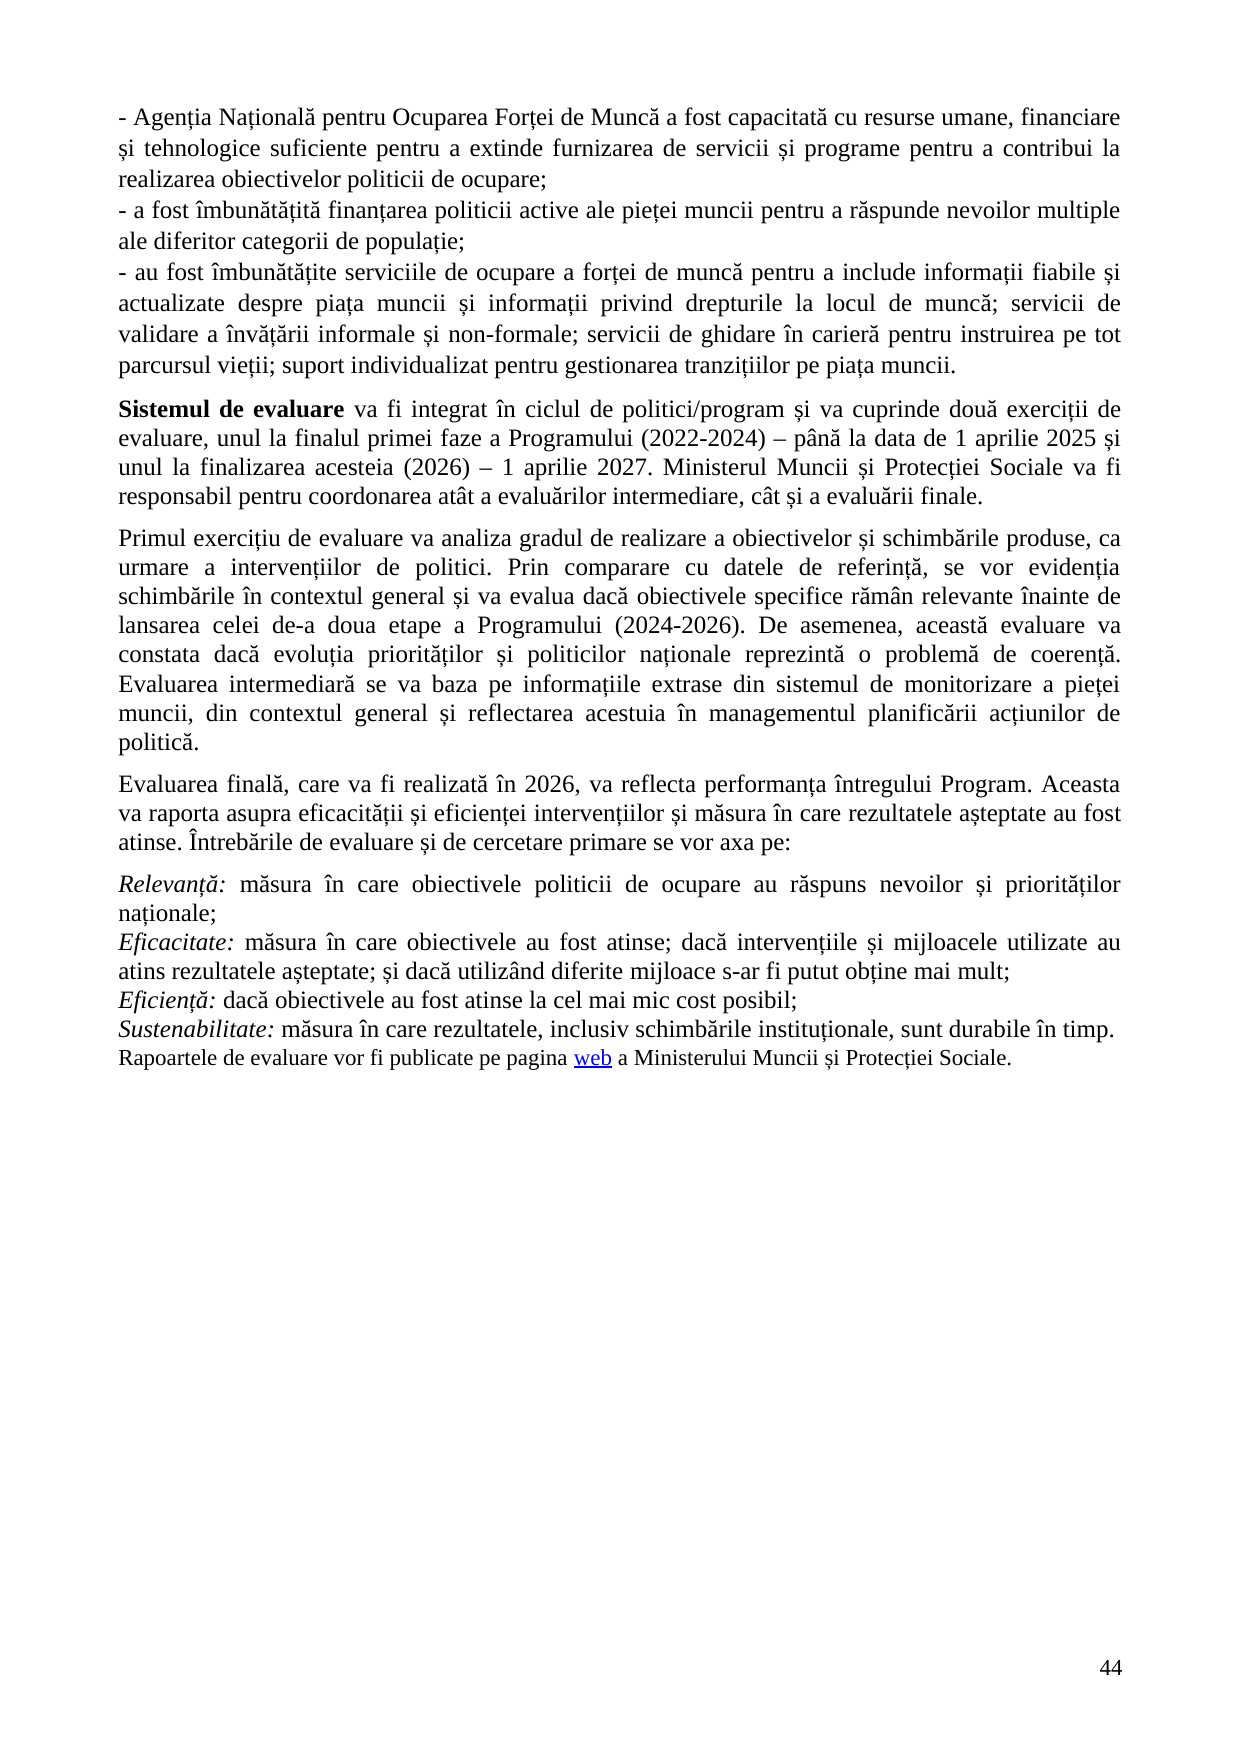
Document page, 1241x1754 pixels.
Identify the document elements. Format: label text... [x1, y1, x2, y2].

list - a fost îmbunătățită finanțarea politicii active ale pieței muncii pentru a răspunde nevoilor multiple ale diferitor categorii de populație; [118, 195, 1122, 255]
text Eficacitate: măsura în care obiectivele au fost atinse; dacă intervențiile și mijloacele utilizate au atins rezultatele așteptate; și dacă utilizând diferite mijloace s-ar fi putut obține mai mult; [118, 927, 1122, 985]
list - Agenția Națională pentru Ocuparea Forței de Muncă a fost capacitată cu resurse umane, financiare și tehnologice suficiente pentru a extinde furnizarea de servicii și programe pentru a contribui la realizarea obiectivelor politicii de ocupare; [118, 102, 1122, 193]
text Evaluarea finală, care va fi realizată în 2026, va reflecta performanța întregului Program. Aceasta va raporta asupra eficacității și eficienței intervențiilor și măsura în care rezultatele așteptate au fost atinse. Întrebările de evaluare și de cercetare primare se vor axa pe: [118, 769, 1122, 856]
text Relevanță: măsura în care obiectivele politicii de ocupare au răspuns nevoilor și priorităților naționale; [118, 869, 1122, 927]
text Sustenabilitate: măsura în care rezultatele, inclusiv schimbările instituționale, sunt durabile în timp. [118, 1014, 1122, 1044]
text Sistemul de evaluare va fi integrat în ciclul de politici/program și va cuprinde două exerciții de evaluare, unul la finalul primei faze a Programului (2022-2024) – până la data de 1 aprilie 2025 și unul la finalizarea acesteia (2026) – 1 aprilie 2027. Ministerul Muncii și Protecției Sociale va fi responsabil pentru coordonarea atât a evaluărilor intermediare, cât și a evaluării finale. [118, 394, 1122, 510]
text Eficiență: dacă obiectivele au fost atinse la cel mai mic cost posibil; [118, 985, 1122, 1014]
list - au fost îmbunătățite serviciile de ocupare a forței de muncă pentru a include informații fiabile și actualizate despre piața muncii și informații privind drepturile la locul de muncă; servicii de validare a învățării informale și non-formale; servicii de ghidare în carieră pentru instruirea pe tot parcursul vieții; suport individualizat pentru gestionarea tranzițiilor pe piața muncii. [118, 257, 1122, 379]
text Primul exercițiu de evaluare va analiza gradul de realizare a obiectivelor și schimbările produse, ca urmare a intervențiilor de politici. Prin comparare cu datele de referință, se vor evidenția schimbările în contextul general și va evalua dacă obiectivele specifice rămân relevante înainte de lansarea celei de-a doua etape a Programului (2024-2026). De asemenea, această evaluare va constata dacă evoluția priorităților și politicilor naționale reprezintă o problemă de coerență. Evaluarea intermediară se va baza pe informațiile extrase din sistemul de monitorizare a pieței muncii, din contextul general și reflectarea acestuia în managementul planificării acțiunilor de politică. [118, 523, 1122, 756]
list Rapoartele de evaluare vor fi publicate pe pagina web a Ministerului Muncii și Protecției Sociale. [118, 1044, 1122, 1070]
